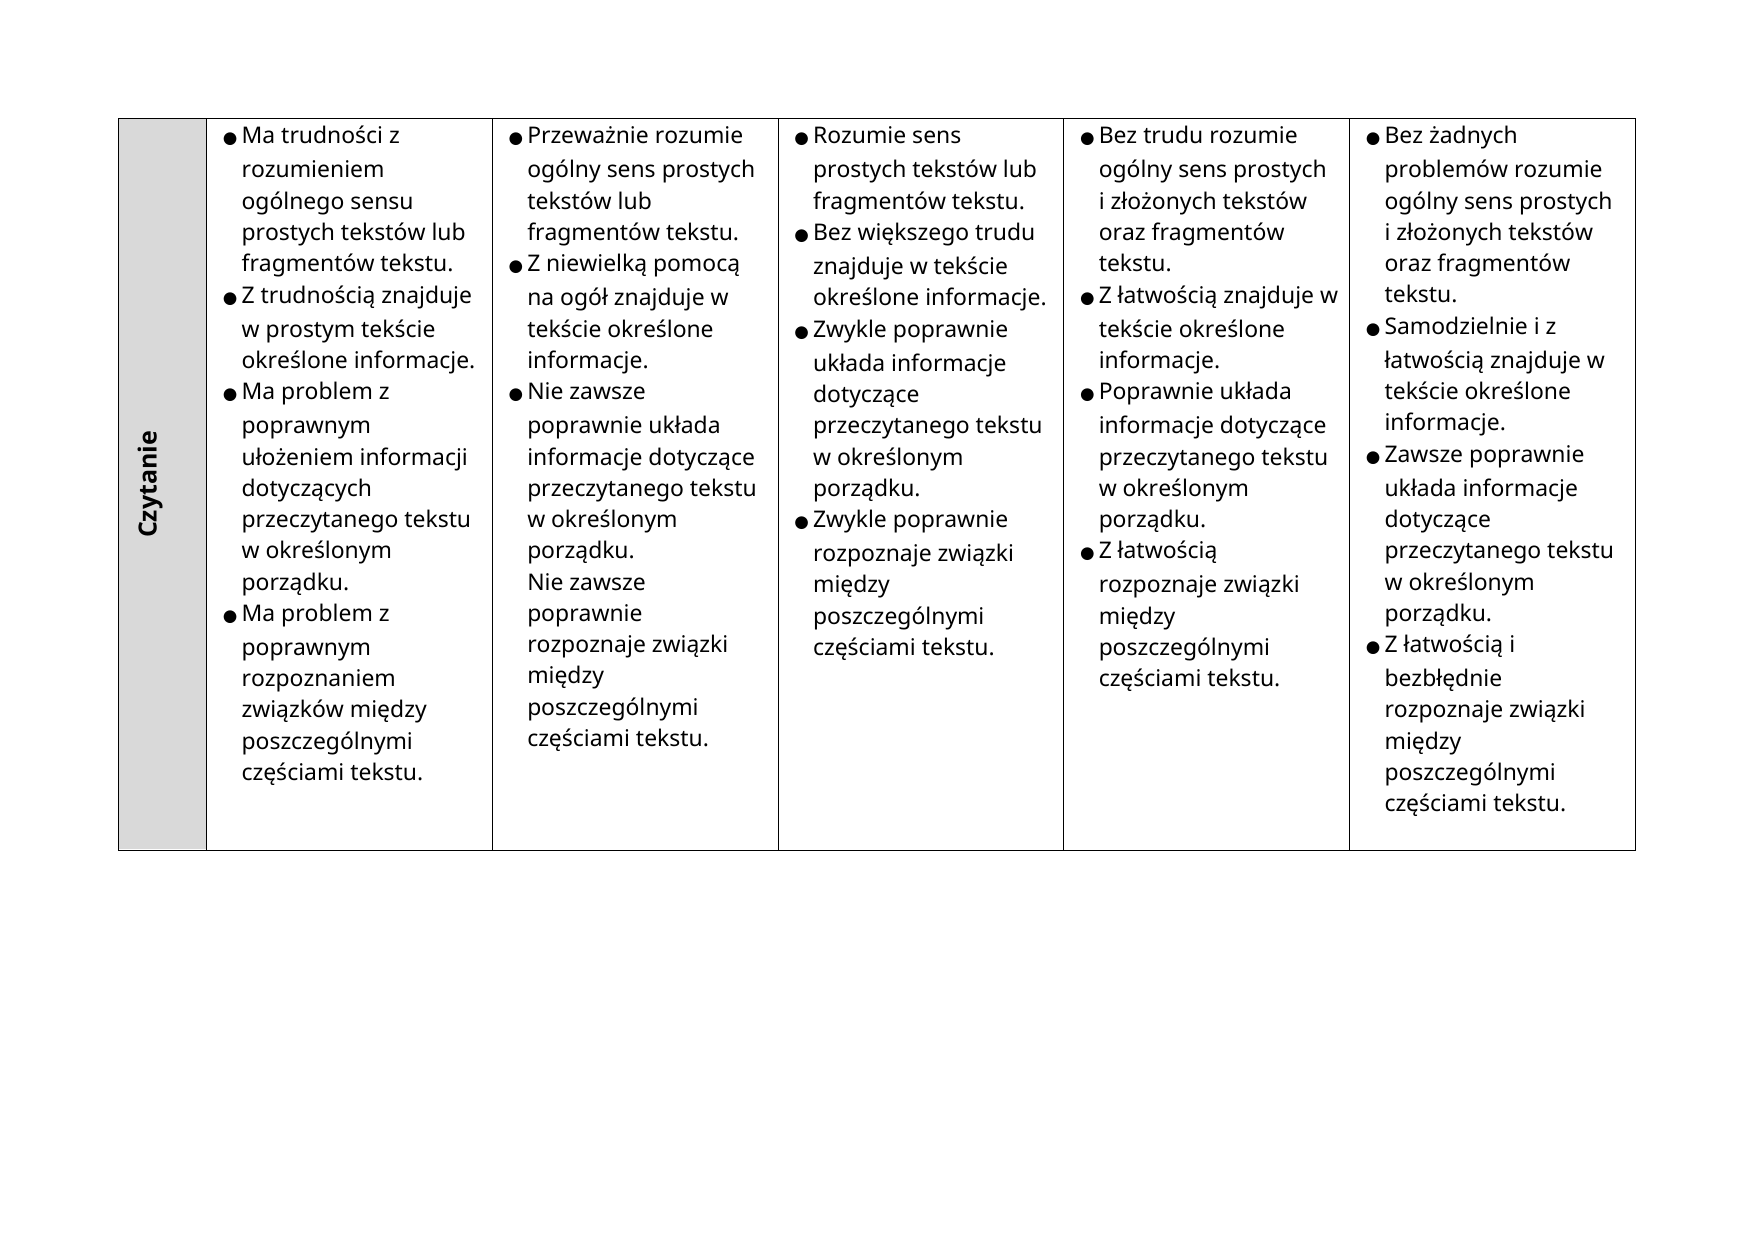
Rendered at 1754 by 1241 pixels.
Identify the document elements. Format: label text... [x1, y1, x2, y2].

table_cell Bez żadnych problemów rozumie ogólny sens prostych i złożonych tekstów oraz fragmentów tekstu. Samodzielnie i z łatwością znajduje w tekście określone informacje. Zawsze poprawnie układa informacje dotyczące przeczytanego tekstu w określonym porządku. Z łatwością i bezbłędnie rozpoznaje związki między poszczególnymi częściami tekstu. [1350, 119, 1635, 849]
table_cell Ma trudności z rozumieniem ogólnego sensu prostych tekstów lub fragmentów tekstu. Z trudnością znajduje w prostym tekście określone informacje. Ma problem z poprawnym ułożeniem informacji dotyczących przeczytanego tekstu w określonym porządku. Ma problem z poprawnym rozpoznaniem związków między poszczególnymi częściami tekstu. [207, 119, 492, 849]
table_cell Przeważnie rozumie ogólny sens prostych tekstów lub fragmentów tekstu. Z niewielką pomocą na ogół znajduje w tekście określone informacje. Nie zawsze poprawnie układa informacje dotyczące przeczytanego tekstu w określonym porządku. Nie zawsze poprawnie rozpoznaje związki między poszczególnymi częściami tekstu. [493, 119, 778, 849]
table_cell Bez trudu rozumie ogólny sens prostych i złożonych tekstów oraz fragmentów tekstu. Z łatwością znajduje w tekście określone informacje. Poprawnie układa informacje dotyczące przeczytanego tekstu w określonym porządku. Z łatwością rozpoznaje związki między poszczególnymi częściami tekstu. [1064, 119, 1349, 849]
table_cell Czytanie [119, 119, 206, 849]
table_cell Rozumie sens prostych tekstów lub fragmentów tekstu. Bez większego trudu znajduje w tekście określone informacje. Zwykle poprawnie układa informacje dotyczące przeczytanego tekstu w określonym porządku. Zwykle poprawnie rozpoznaje związki między poszczególnymi częściami tekstu. [779, 119, 1063, 849]
